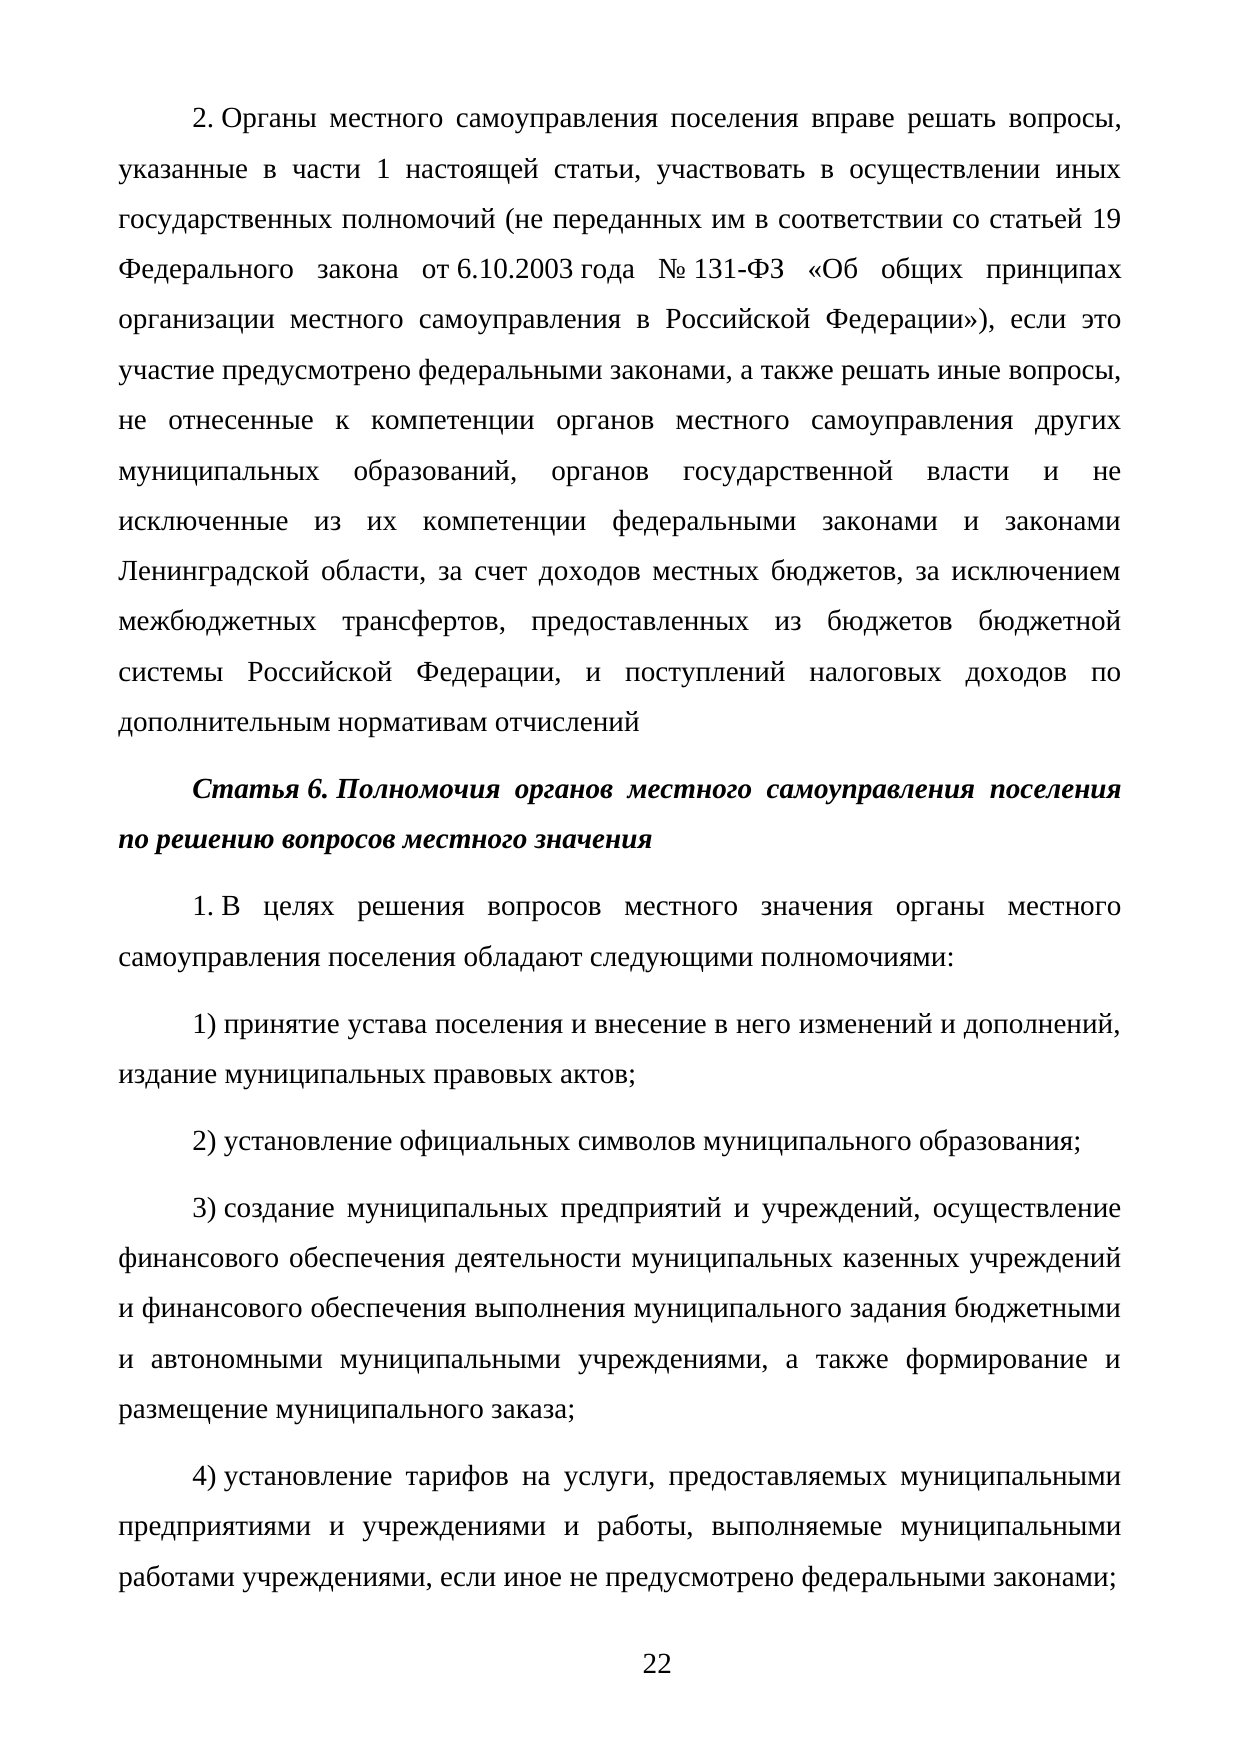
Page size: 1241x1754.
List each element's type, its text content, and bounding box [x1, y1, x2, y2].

text 3) создание муниципальных предприятий и учреждений, осуществление финансового обеспечения деятельности муниципальных казенных учреждений и финансового обеспечения выполнения муниципального задания бюджетными и автономными муниципальными учреждениями, а также формирование и размещение муниципального заказа; [118, 1190, 1122, 1425]
text 1. В целях решения вопросов местного значения органы местного самоуправления поселения обладают следующими полномочиями: [118, 888, 1122, 972]
text 4) установление тарифов на услуги, предоставляемых муниципальными предприятиями и учреждениями и работы, выполняемые муниципальными работами учреждениями, если иное не предусмотрено федеральными законами; [118, 1458, 1122, 1592]
text 2. Органы местного самоуправления поселения вправе решать вопросы, указанные в части 1 настоящей статьи, участвовать в осуществлении иных государственных полномочий (не переданных им в соответствии со статьей 19 Федерального закона от 6.10.2003 года № 131-ФЗ «Об общих принципах организации местного самоуправления в Российской Федерации»), если это участие предусмотрено федеральными законами, а также решать иные вопросы, не отнесенные к компетенции органов местного самоуправления других муниципальных образований, органов государственной власти и не исключенные из их компетенции федеральными законами и законами Ленинградской области, за счет доходов местных бюджетов, за исключением межбюджетных трансфертов, предоставленных из бюджетов бюджетной системы Российской Федерации, и поступлений налоговых доходов по дополнительным нормативам отчислений [118, 100, 1122, 738]
text 2) установление официальных символов муниципального образования; [118, 1123, 1122, 1157]
text 1) принятие устава поселения и внесение в него изменений и дополнений, издание муниципальных правовых актов; [118, 1006, 1122, 1089]
text Статья 6. Полномочия органов местного самоуправления поселения по решению вопросов местного значения [118, 771, 1122, 855]
